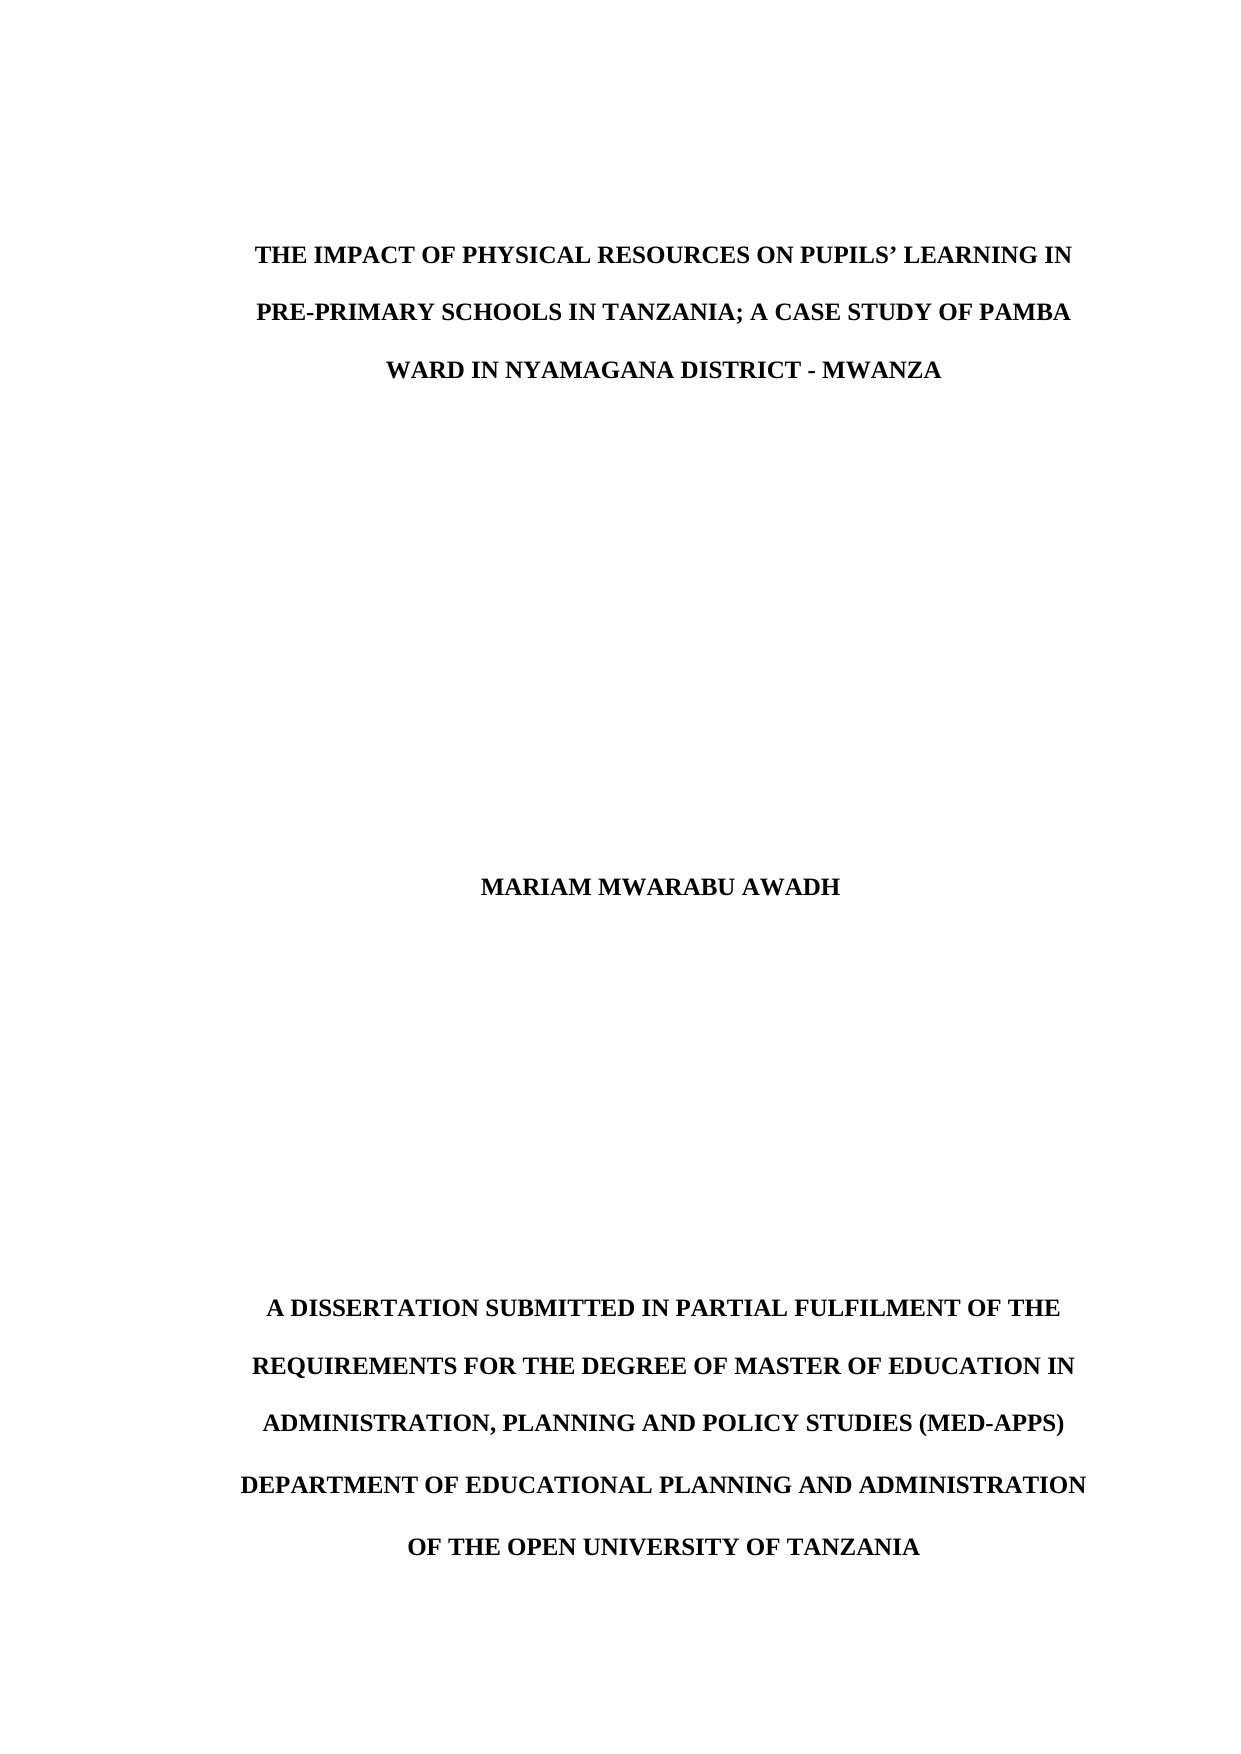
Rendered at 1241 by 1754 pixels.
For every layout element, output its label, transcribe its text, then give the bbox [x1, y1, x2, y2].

text OF THE OPEN UNIVERSITY OF TANZANIA [237, 1532, 1090, 1561]
text DEPARTMENT OF EDUCATIONAL PLANNING AND ADMINISTRATION [237, 1470, 1090, 1499]
subtitle MARIAM MWARABU AWADH [237, 872, 1090, 968]
subtitle THE IMPACT OF PHYSICAL RESOURCES ON PUPILS’ LEARNING IN PRE-PRIMARY SCHOOLS IN TANZANIA; A CASE STUDY OF PAMBA WARD IN NYAMAGANA DISTRICT - MWANZA [237, 240, 1090, 384]
text A DISSERTATION SUBMITTED IN PARTIAL FULFILMENT OF THE REQUIREMENTS FOR THE DEGREE OF MASTER OF EDUCATION IN ADMINISTRATION, PLANNING AND POLICY STUDIES (MED-APPS) [237, 1293, 1090, 1437]
